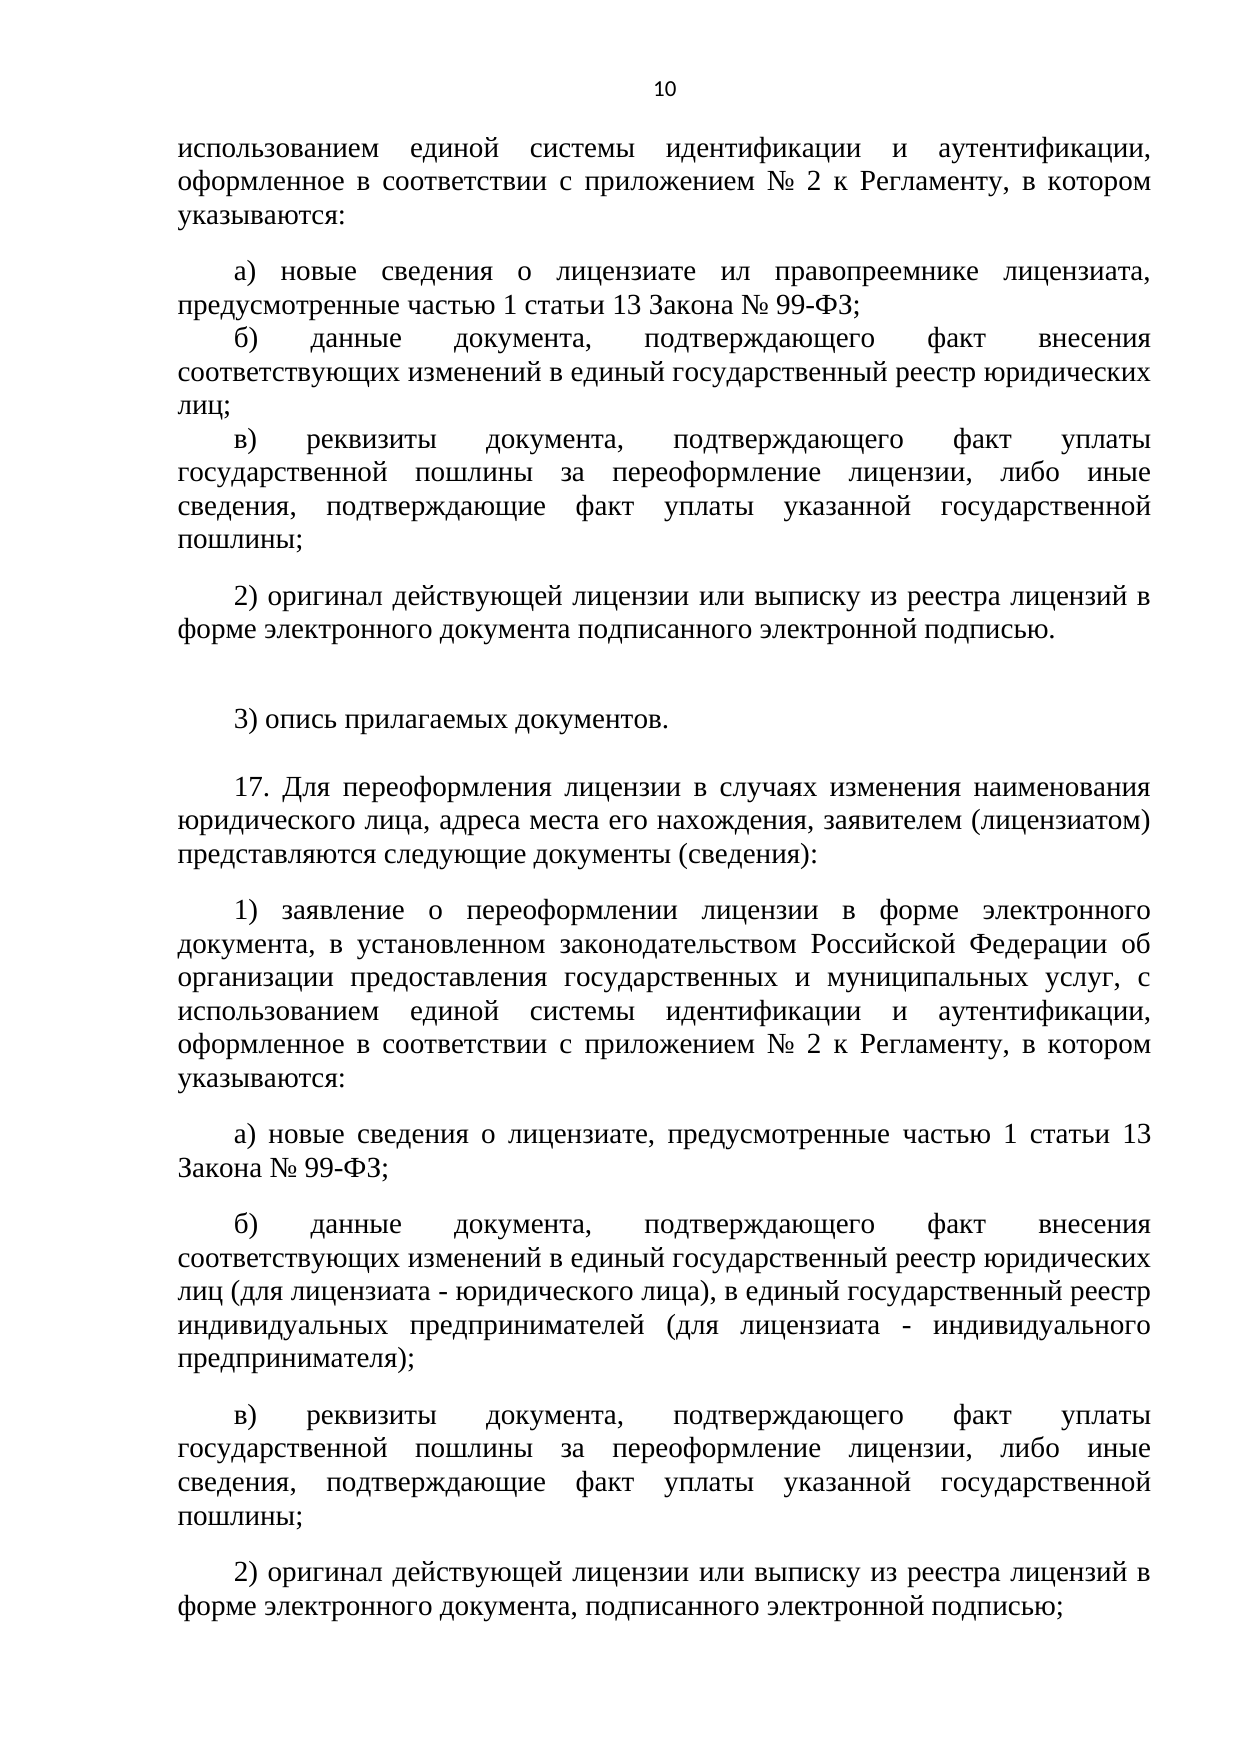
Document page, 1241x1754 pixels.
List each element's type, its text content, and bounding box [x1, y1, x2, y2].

text 17. Для переоформления лицензии в случаях изменения наименования юридического лица, адреса места его нахождения, заявителем (лицензиатом) представляются следующие документы (сведения): [177, 769, 1152, 869]
text б) данные документа, подтверждающего факт внесения соответствующих изменений в единый государственный реестр юридических лиц; [177, 320, 1152, 421]
text а) новые сведения о лицензиате, предусмотренные частью 1 статьи 13 Закона № 99-ФЗ; [177, 1116, 1152, 1183]
text 3) опись прилагаемых документов. [177, 702, 1152, 735]
text в) реквизиты документа, подтверждающего факт уплаты государственной пошлины за переоформление лицензии, либо иные сведения, подтверждающие факт уплаты указанной государственной пошлины; [177, 421, 1152, 555]
text а) новые сведения о лицензиате ил правопреемнике лицензиата, предусмотренные частью 1 статьи 13 Закона № 99-ФЗ; [177, 253, 1152, 320]
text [177, 130, 1152, 230]
text 2) оригинал действующей лицензии или выписку из реестра лицензий в форме электронного документа подписанного электронной подписью. [177, 578, 1152, 645]
text б) данные документа, подтверждающего факт внесения соответствующих изменений в единый государственный реестр юридических лиц (для лицензиата - юридического лица), в единый государственный реестр индивидуальных предпринимателей (для лицензиата - индивидуального предпринимателя); [177, 1206, 1152, 1374]
text в) реквизиты документа, подтверждающего факт уплаты государственной пошлины за переоформление лицензии, либо иные сведения, подтверждающие факт уплаты указанной государственной пошлины; [177, 1397, 1152, 1531]
text 2) оригинал действующей лицензии или выписку из реестра лицензий в форме электронного документа, подписанного электронной подписью; [177, 1554, 1152, 1621]
